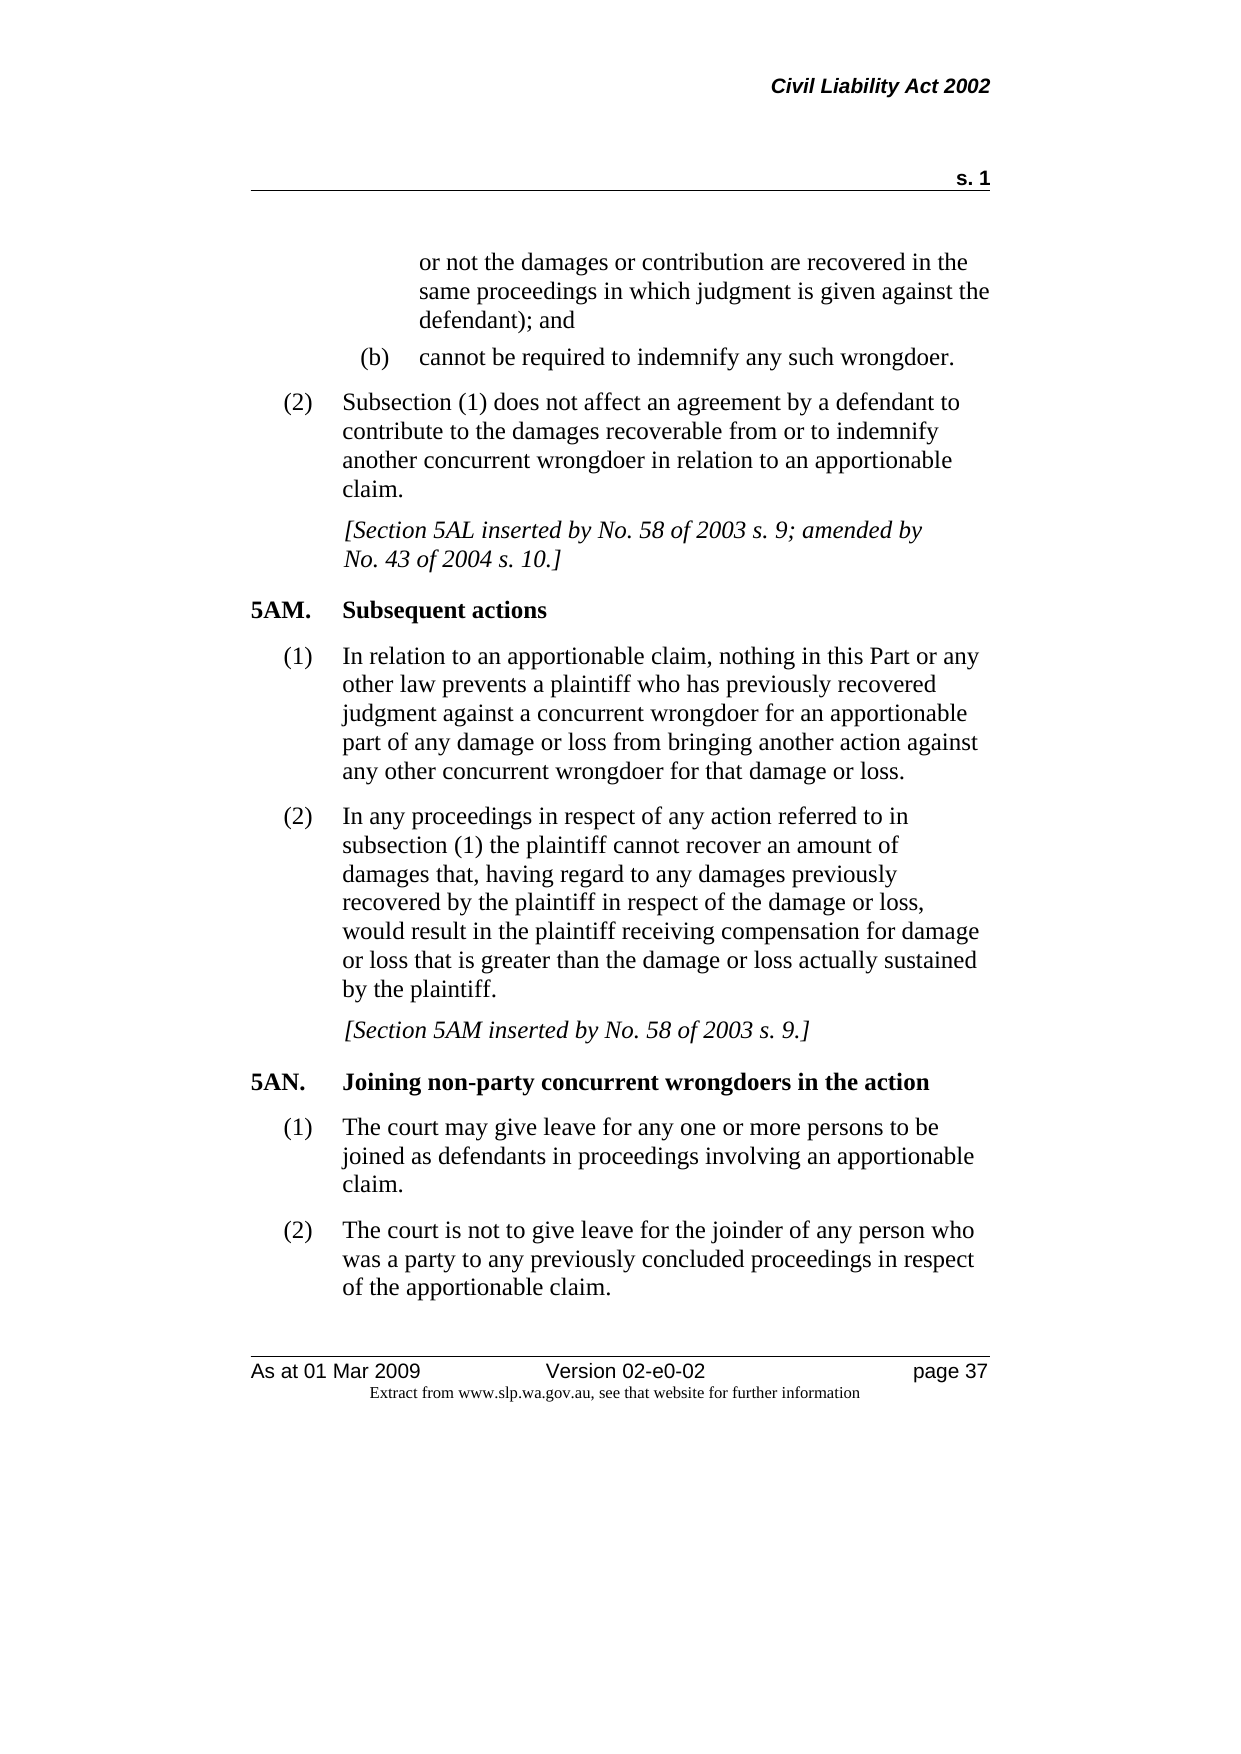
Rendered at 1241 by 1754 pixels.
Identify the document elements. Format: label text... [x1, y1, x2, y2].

text [Section 5AM inserted by No. 58 of 2003 s. 9.] [251, 1015, 990, 1044]
text (1) In relation to an apportionable claim, nothing in this Part or any other law prevents a plaintiff who has previously recovered judgment against a concurrent wrongdoer for an apportionable part of any damage or loss from bringing another action against any other concurrent wrongdoer for that damage or loss. [251, 641, 990, 784]
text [251, 247, 990, 334]
subtitle 5AM. Subsequent actions [251, 595, 990, 624]
text [Section 5AL inserted by No. 58 of 2003 s. 9; amended by No. 43 of 2004 s. 10.] [251, 515, 990, 572]
subtitle 5AN. Joining non-party concurrent wrongdoers in the action [251, 1067, 990, 1095]
text (2) Subsection (1) does not affect an agreement by a defendant to contribute to the damages recoverable from or to indemnify another concurrent wrongdoer in relation to an apportionable claim. [251, 387, 990, 502]
text (2) The court is not to give leave for the joinder of any person who was a party to any previously concluded proceedings in respect of the apportionable claim. [251, 1215, 990, 1301]
text (2) In any proceedings in respect of any action referred to in subsection (1) the plaintiff cannot recover an amount of damages that, having regard to any damages previously recovered by the plaintiff in respect of the damage or loss, would result in the plaintiff receiving compensation for damage or loss that is greater than the damage or loss actually sustained by the plaintiff. [251, 801, 990, 1002]
text (1) The court may give leave for any one or more persons to be joined as defendants in proceedings involving an apportionable claim. [251, 1112, 990, 1198]
text (b) cannot be required to indemnify any such wrongdoer. [251, 342, 990, 371]
